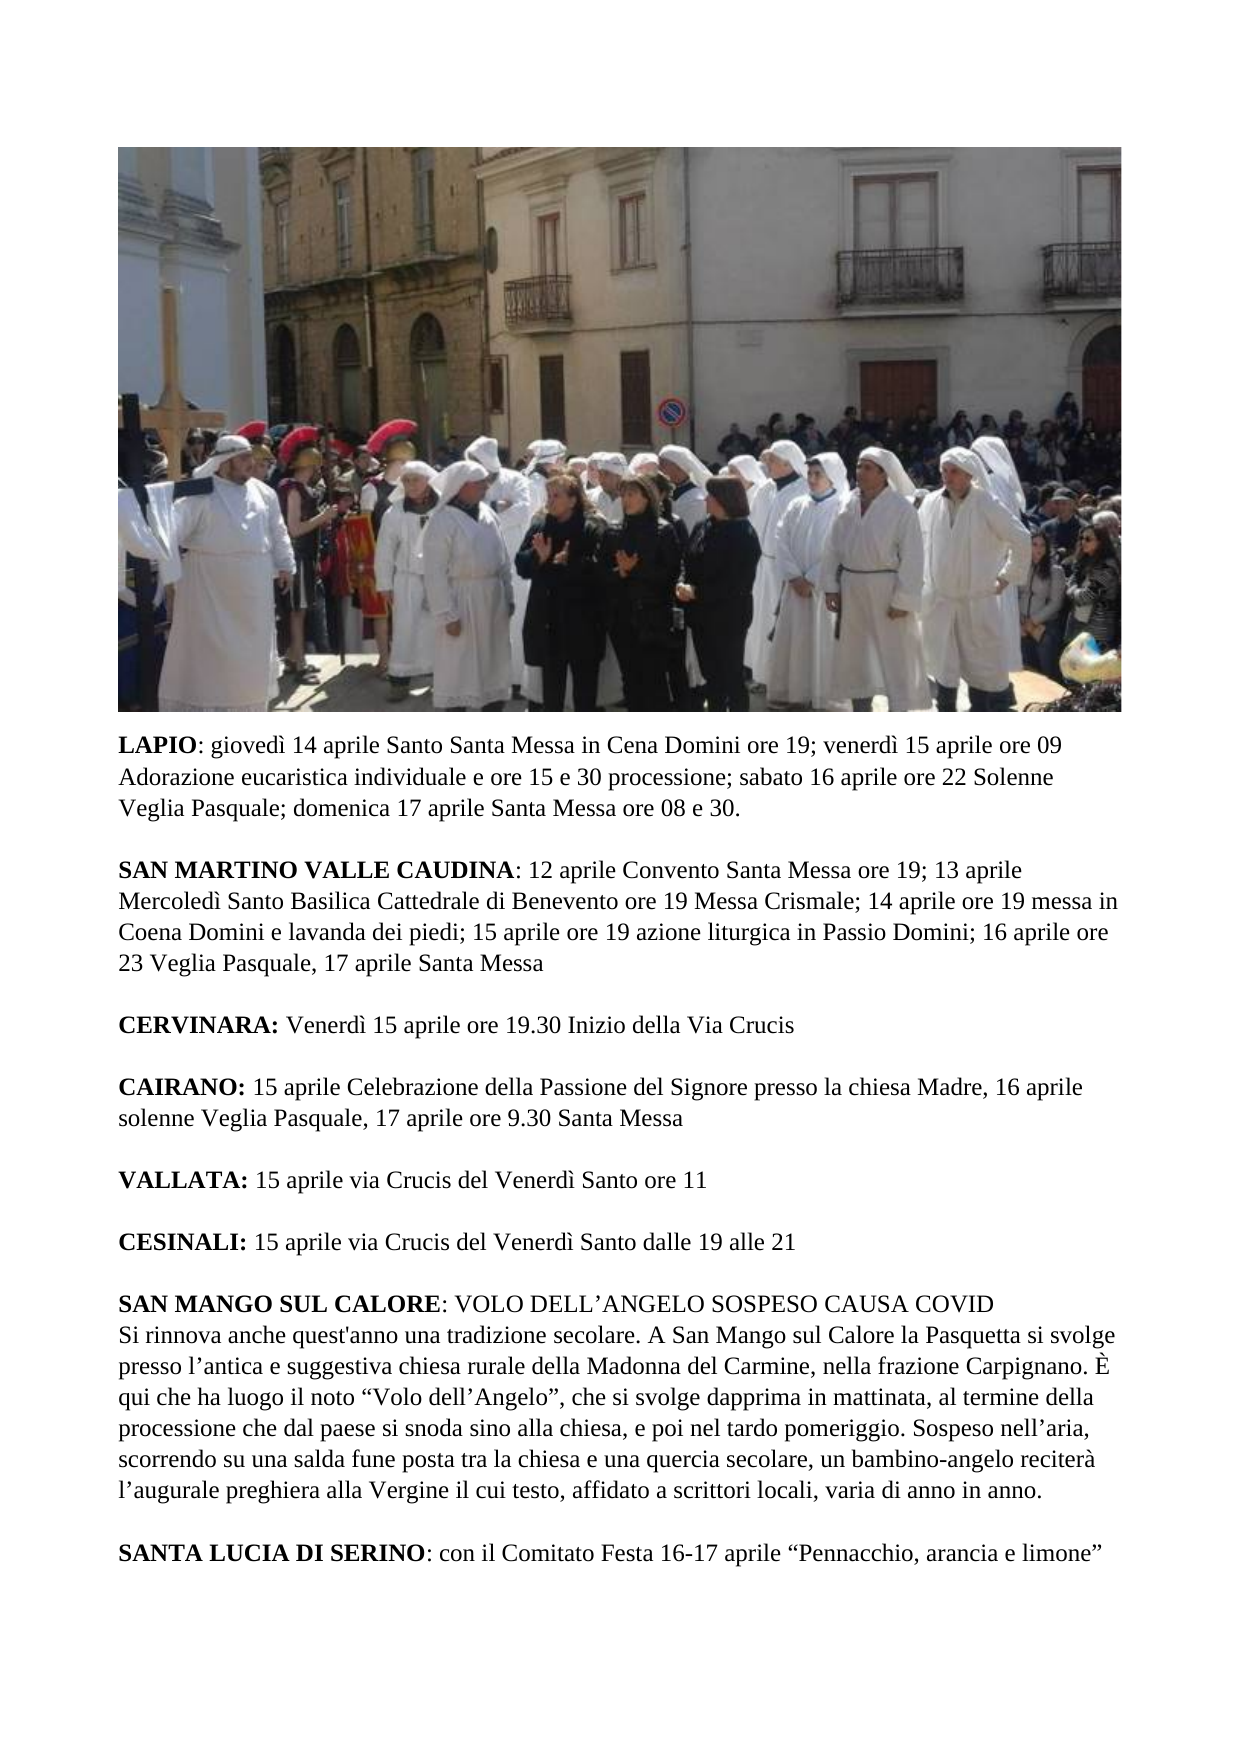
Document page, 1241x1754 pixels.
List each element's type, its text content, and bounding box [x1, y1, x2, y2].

text VALLATA: 15 aprile via Crucis del Venerdì Santo ore 11 [118, 1165, 1122, 1194]
text SAN MANGO SUL CALORE: VOLO DELL’ANGELO SOSPESO CAUSA COVID [118, 1289, 1122, 1318]
text CESINALI: 15 aprile via Crucis del Venerdì Santo dalle 19 alle 21 [118, 1227, 1122, 1256]
text CAIRANO: 15 aprile Celebrazione della Passione del Signore presso la chiesa Madre, 16 aprile solenne Veglia Pasquale, 17 aprile ore 9.30 Santa Messa [118, 1072, 1122, 1132]
picture [118, 147, 1122, 712]
text SANTA LUCIA DI SERINO: con il Comitato Festa 16-17 aprile “Pennacchio, arancia e limone” [118, 1538, 1122, 1566]
text CERVINARA: Venerdì 15 aprile ore 19.30 Inizio della Via Crucis [118, 1010, 1122, 1039]
text LAPIO: giovedì 14 aprile Santo Santa Messa in Cena Domini ore 19; venerdì 15 aprile ore 09 Adorazione eucaristica individuale e ore 15 e 30 processione; sabato 16 aprile ore 22 Solenne Veglia Pasquale; domenica 17 aprile Santa Messa ore 08 e 30. [118, 731, 1122, 821]
text Si rinnova anche quest'anno una tradizione secolare. A San Mango sul Calore la Pasquetta si svolge presso l’antica e suggestiva chiesa rurale della Madonna del Carmine, nella frazione Carpignano. È qui che ha luogo il noto “Volo dell’Angelo”, che si svolge dapprima in mattinata, al termine della processione che dal paese si snoda sino alla chiesa, e poi nel tardo pomeriggio. Sospeso nell’aria, scorrendo su una salda fune posta tra la chiesa e una quercia secolare, un bambino-angelo reciterà l’augurale preghiera alla Vergine il cui testo, affidato a scrittori locali, varia di anno in anno. [118, 1320, 1122, 1504]
text SAN MARTINO VALLE CAUDINA: 12 aprile Convento Santa Messa ore 19; 13 aprile Mercoledì Santo Basilica Cattedrale di Benevento ore 19 Messa Crismale; 14 aprile ore 19 messa in Coena Domini e lavanda dei piedi; 15 aprile ore 19 azione liturgica in Passio Domini; 16 aprile ore 23 Veglia Pasquale, 17 aprile Santa Messa [118, 855, 1122, 977]
